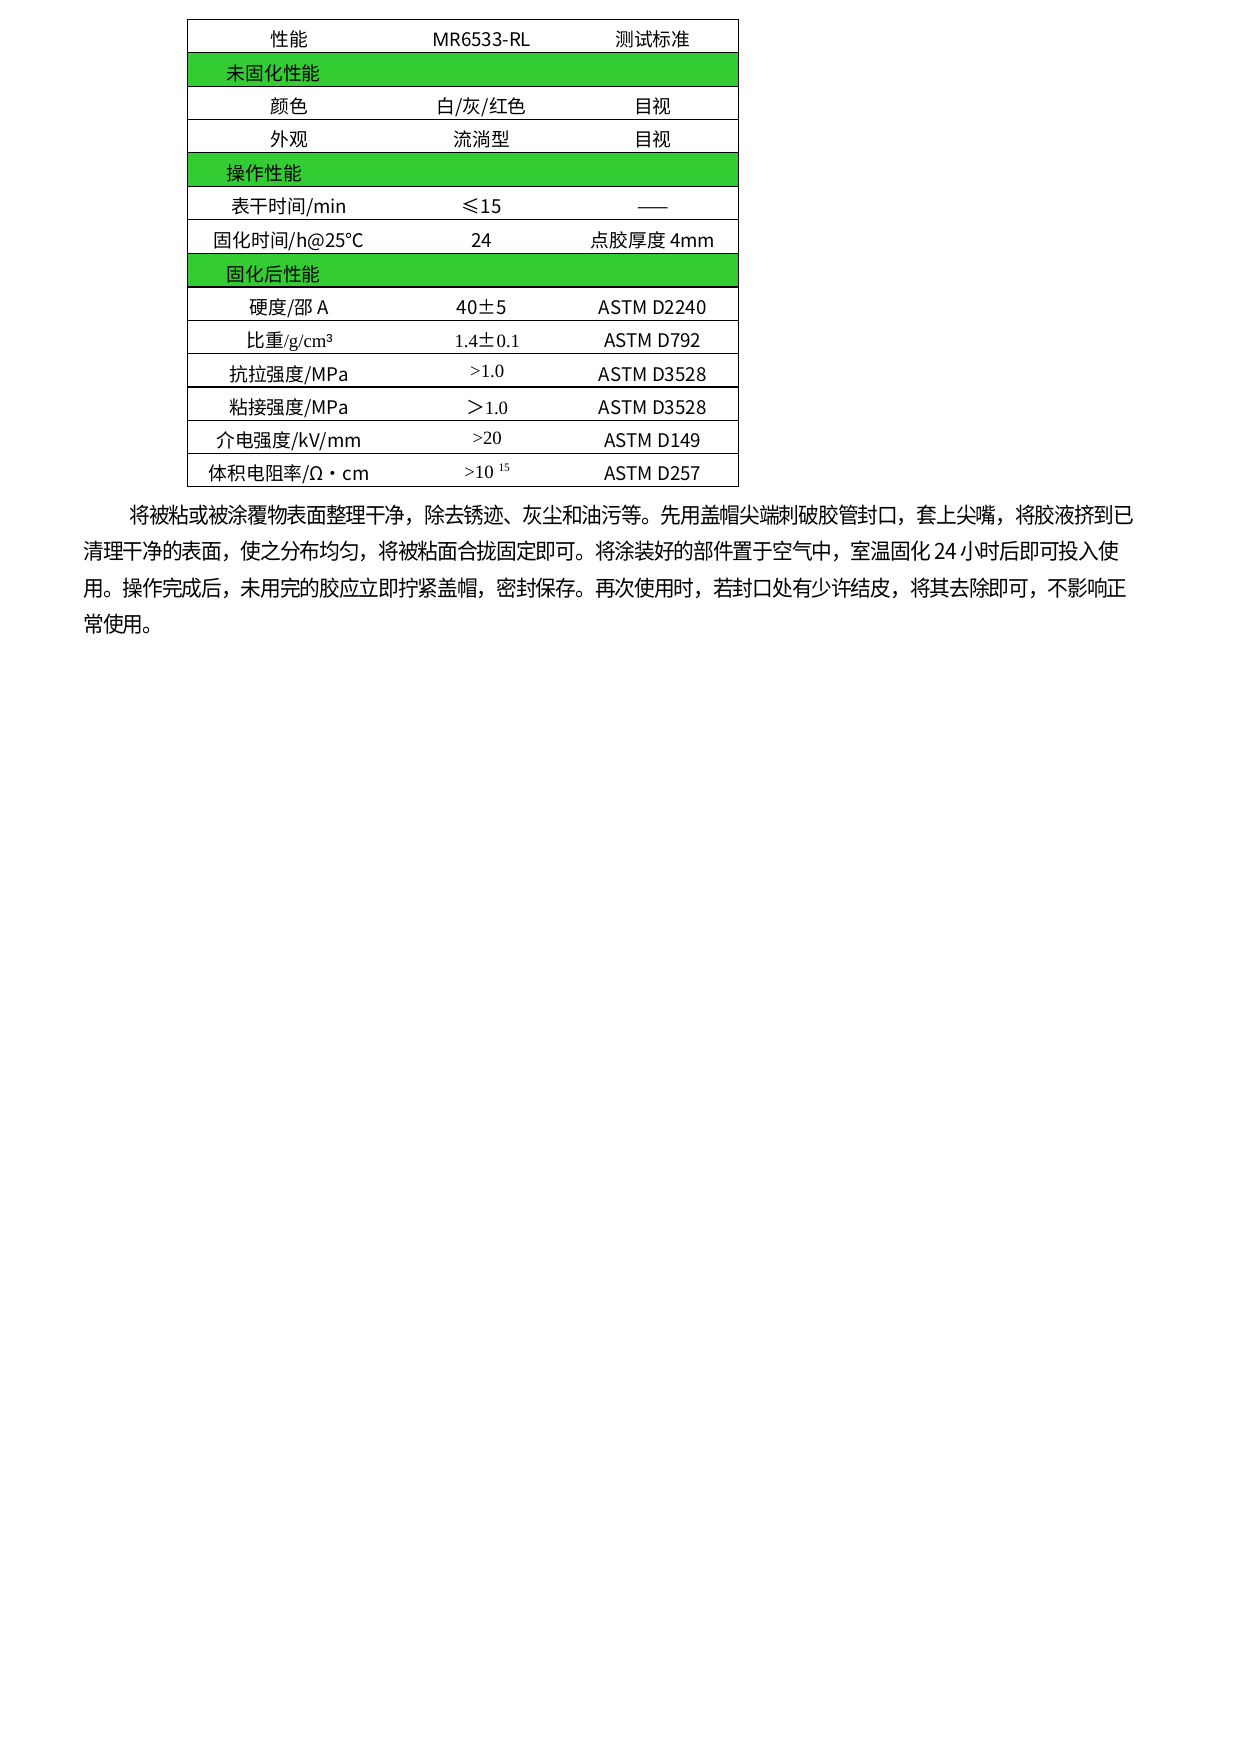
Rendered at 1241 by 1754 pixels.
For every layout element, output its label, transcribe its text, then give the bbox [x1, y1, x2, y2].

table_cell >10 15 [397, 454, 573, 486]
table_cell ＞1.0 [397, 388, 573, 420]
table_cell 24 [397, 220, 573, 252]
table_header MR6533-RL [397, 20, 573, 52]
table_cell 流淌型 [397, 120, 573, 152]
table_header 测试标准 [573, 20, 738, 52]
table_cell ASTM D2240 [573, 288, 738, 320]
table_header 性能 [188, 20, 397, 52]
table_cell >20 [397, 421, 573, 453]
table_cell ≤15 [397, 187, 573, 219]
table_cell ASTM D257 [573, 454, 738, 486]
table_cell 未固化性能 [188, 53, 738, 86]
table_cell 硬度/邵 A [188, 288, 397, 320]
table_cell 抗拉强度/MPa [188, 354, 397, 386]
table_cell 粘接强度/MPa [188, 388, 397, 420]
table_cell 操作性能 [188, 153, 738, 186]
table_cell 目视 [573, 120, 738, 152]
table_cell —— [573, 187, 738, 219]
table_cell 外观 [188, 120, 397, 152]
table_cell 表干时间/min [188, 187, 397, 219]
table_cell 目视 [573, 87, 738, 119]
table_cell 固化时间/h@25℃ [188, 220, 397, 252]
table_cell >1.0 [397, 354, 573, 386]
table_cell 40±5 [397, 288, 573, 320]
table_cell 介电强度/kV/mm [188, 421, 397, 453]
table_cell 固化后性能 [188, 254, 738, 286]
table_cell ASTM D3528 [573, 388, 738, 420]
table_cell 白/灰/红色 [397, 87, 573, 119]
table_cell 点胶厚度 4mm [573, 220, 738, 252]
text 将被粘或被涂覆物表面整理干净，除去锈迹、灰尘和油污等。先用盖帽尖端刺破胶管封口，套上尖嘴，将胶液挤到已清理干净的表面，使之分布均匀，将被粘面合拢固定即可。将涂装好的部件置于空气中，室温固化 24 小时后即可投入使用。操作完成后，未用完的胶应立即拧紧盖帽，密封保存。再次使用时，若封口处有少许结皮，将其去除即可，不影响正常使用。 [83, 498, 1135, 639]
table_cell ASTM D149 [573, 421, 738, 453]
table_cell 颜色 [188, 87, 397, 119]
table_cell 体积电阻率/Ω·cm [188, 454, 397, 486]
table_cell ASTM D3528 [573, 354, 738, 386]
table_cell 比重/g/cm³ [188, 321, 397, 353]
table_cell 1.4±0.1 [397, 321, 573, 353]
table_cell ASTM D792 [573, 321, 738, 353]
